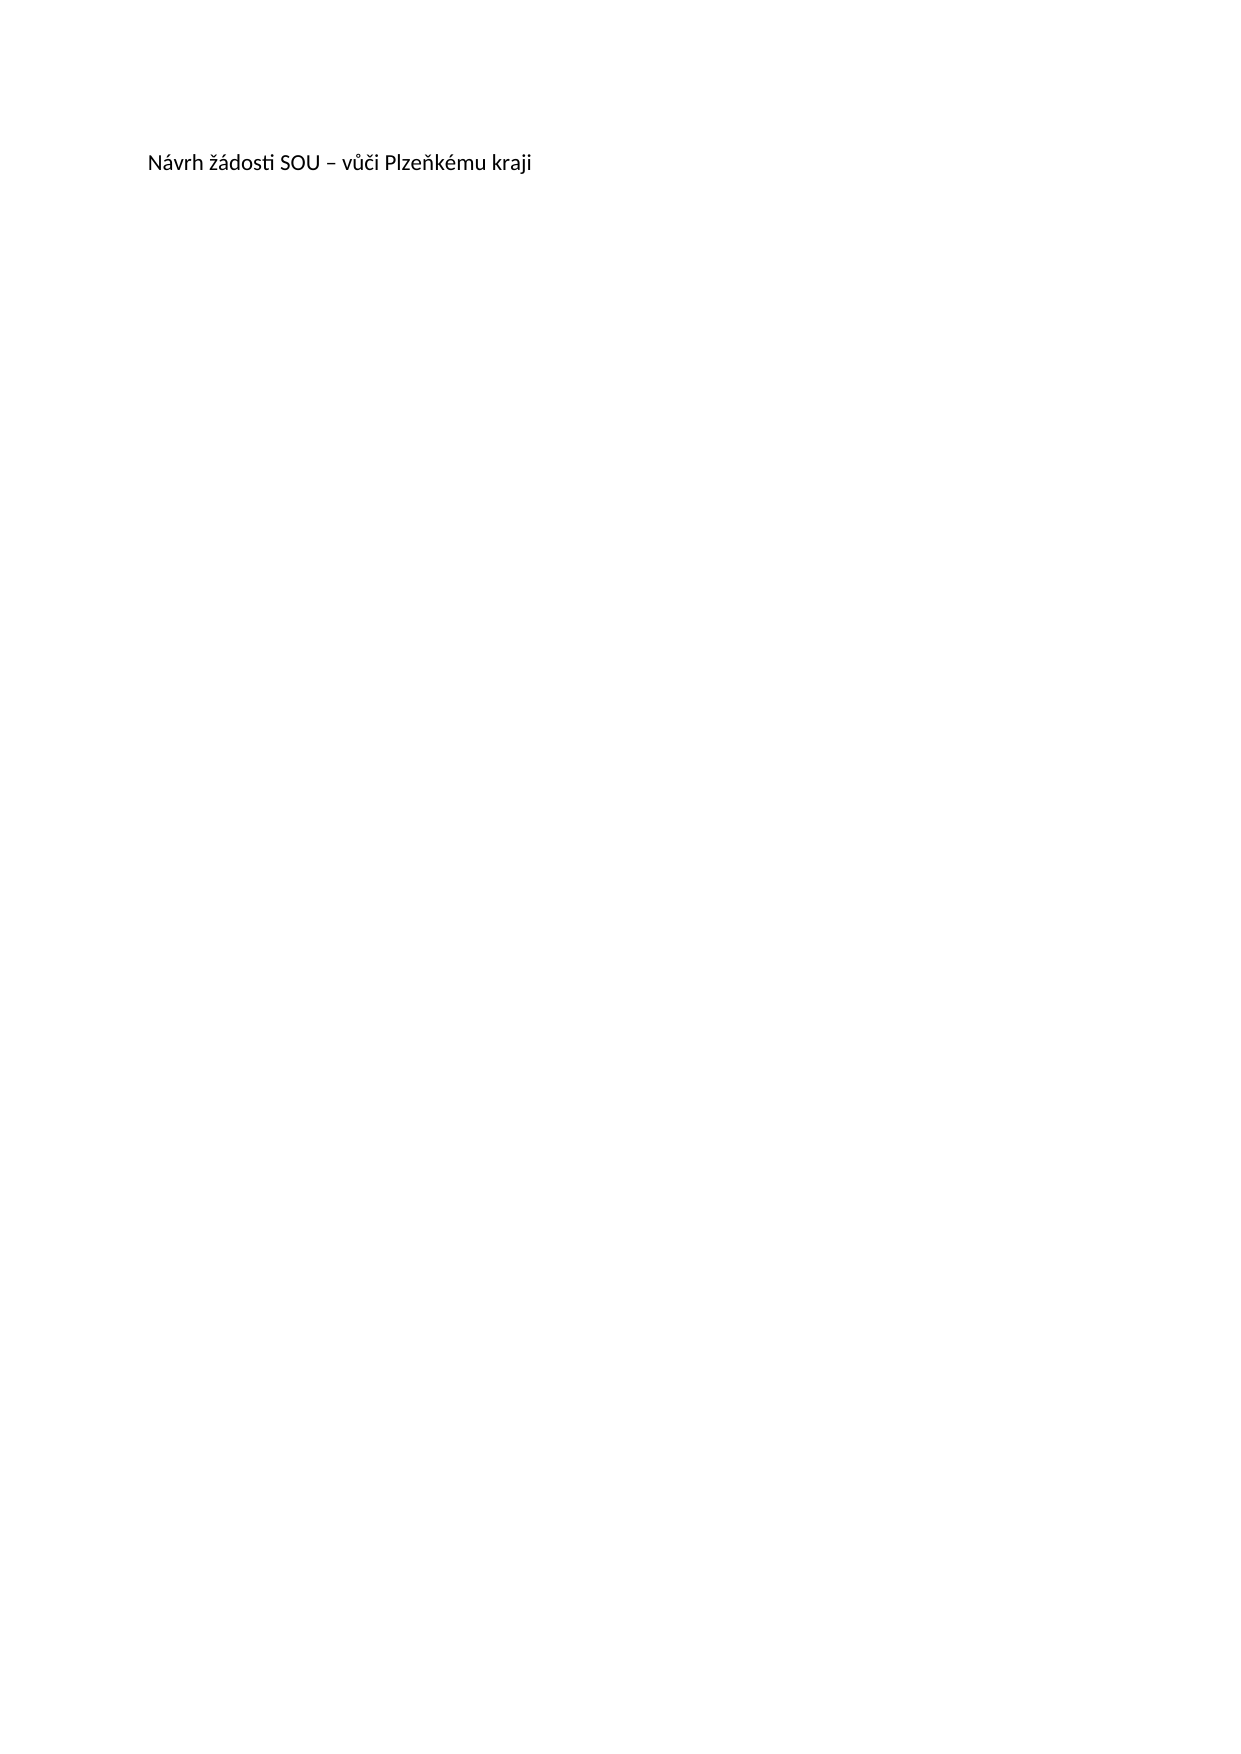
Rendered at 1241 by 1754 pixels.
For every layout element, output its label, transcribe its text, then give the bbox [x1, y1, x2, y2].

text Návrh žádosti SOU – vůči Plzeňkému kraji [148, 148, 1093, 176]
